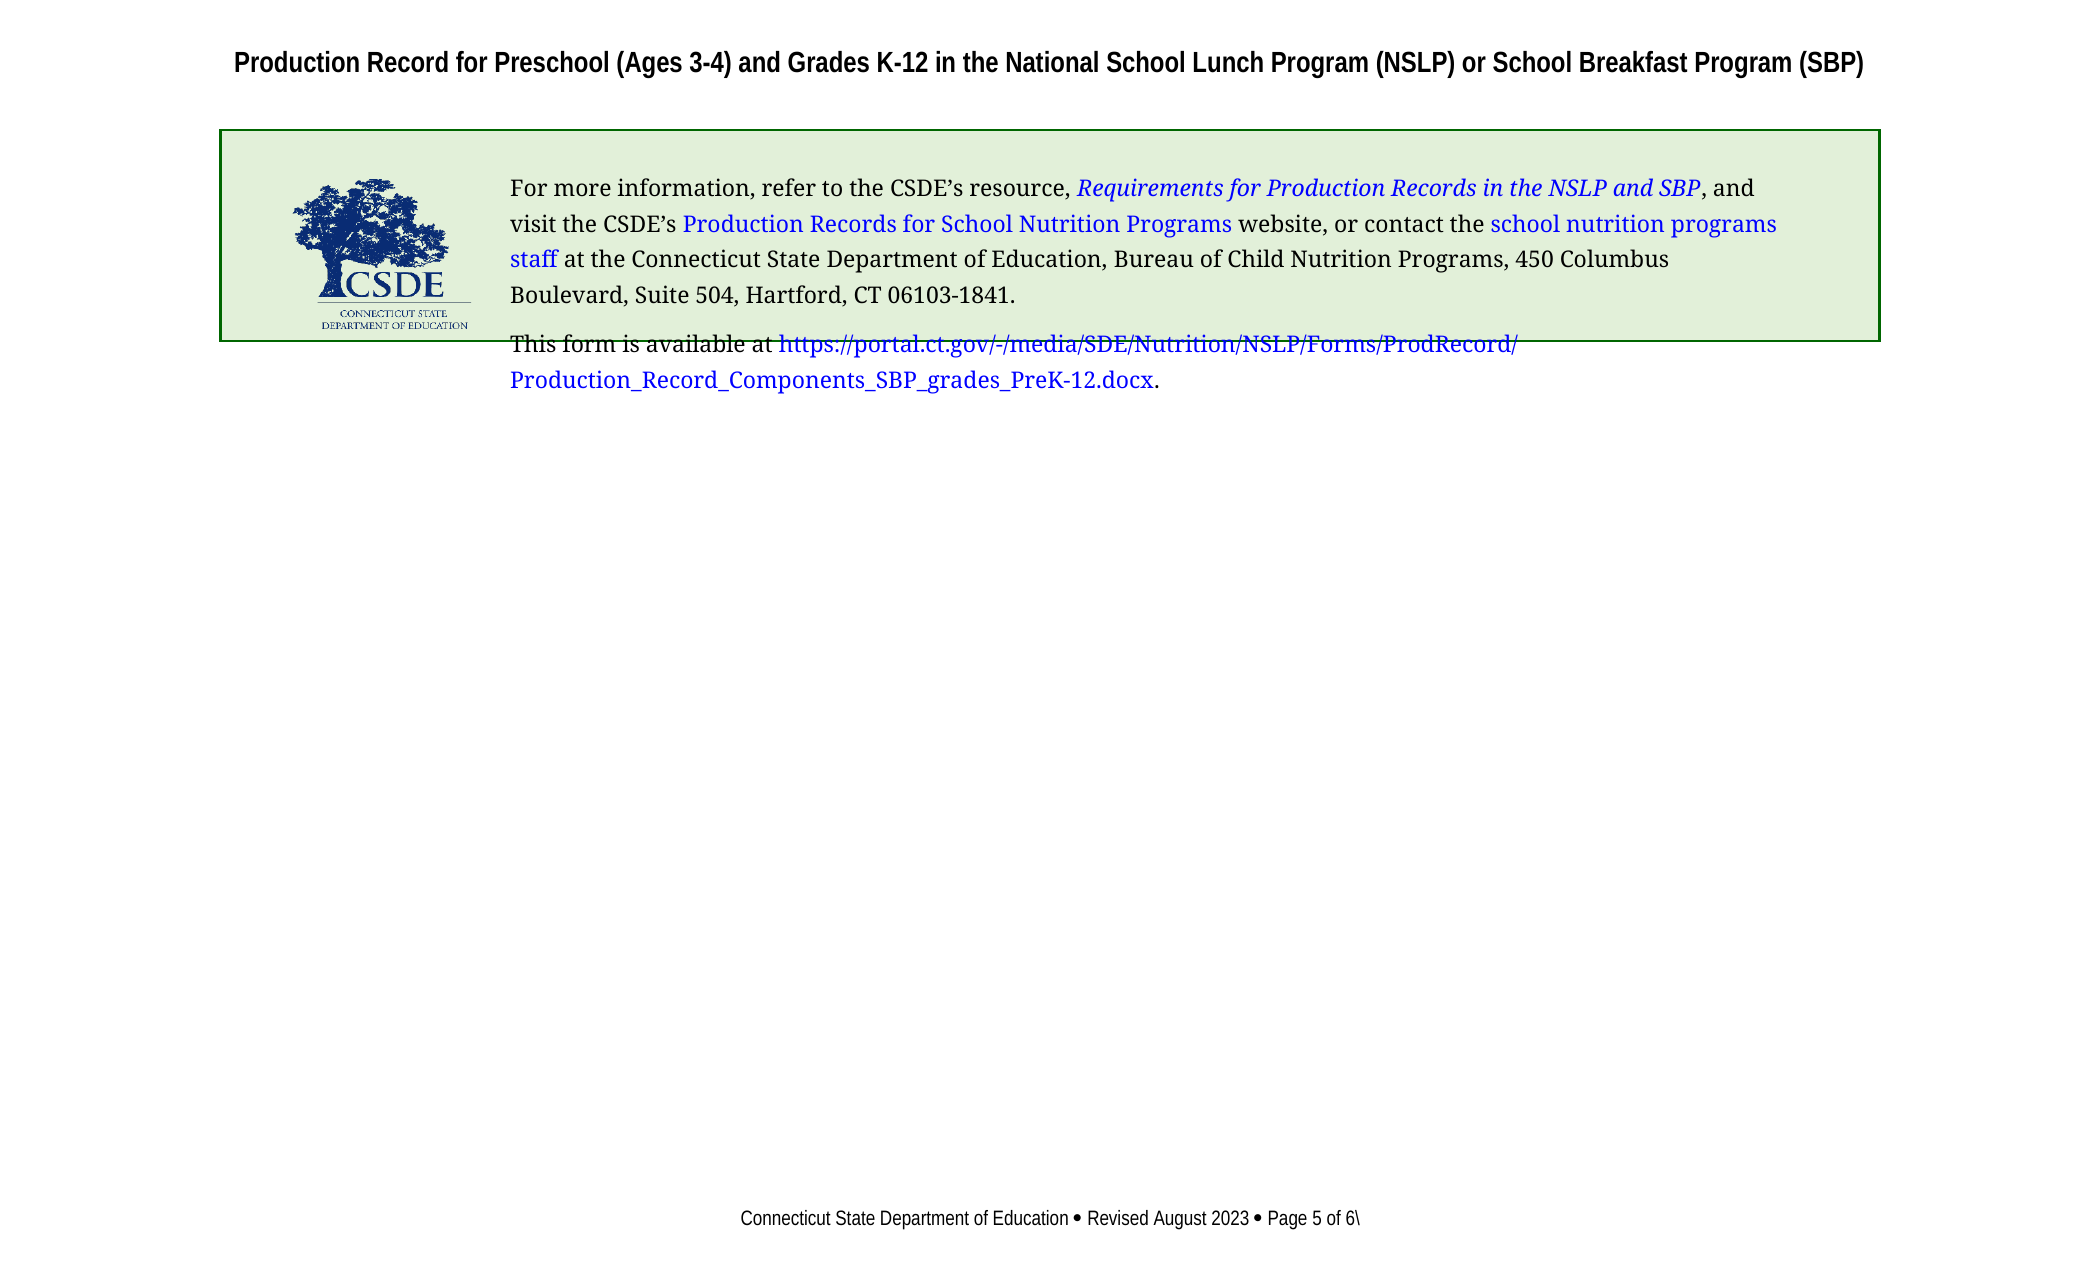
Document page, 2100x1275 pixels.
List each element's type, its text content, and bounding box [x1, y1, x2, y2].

text This form is available at https://portal.ct.gov/-/media/SDE/Nutrition/NSLP/Forms/ProdRecord/‌Production_Record_Components_SBP_grades_PreK-12.docx. [510, 328, 1785, 395]
picture [292, 179, 472, 329]
text For more information, refer to the CSDE’s resource, Requirements for Production Records in the NSLP and SBP, and visit the CSDE’s Production Records for School Nutrition Programs website, or contact the school nutrition programs staff at the Connecticut State Department of Education, Bureau of Child Nutrition Programs, 450 Columbus Boulevard, Suite 504, Hartford, CT 06103-1841. [510, 172, 1785, 311]
